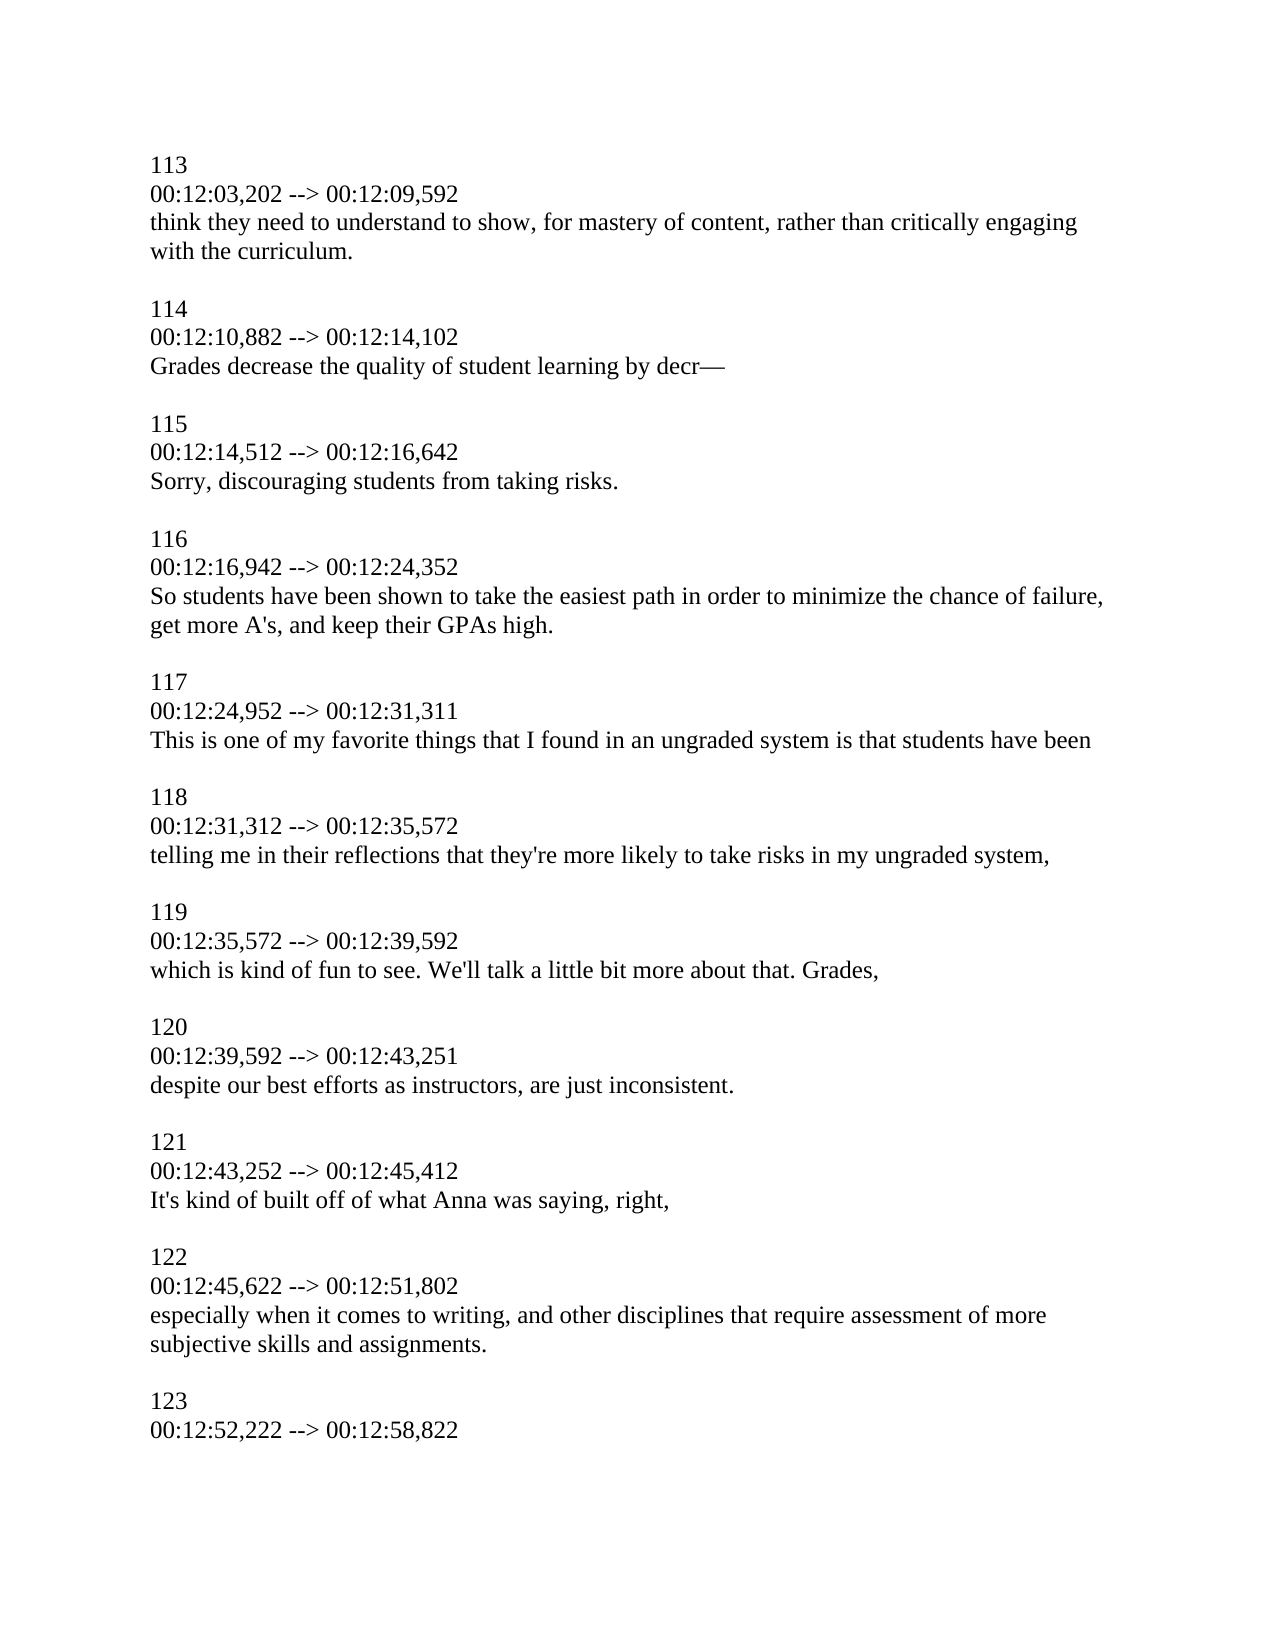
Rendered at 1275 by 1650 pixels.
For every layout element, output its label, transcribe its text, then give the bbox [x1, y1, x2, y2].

text telling me in their reflections that they're more likely to take risks in my ungraded system, [150, 840, 1125, 869]
text 121 [150, 1127, 1125, 1156]
text It's kind of built off of what Anna was saying, right, [150, 1185, 1125, 1214]
text 00:12:03,202 --> 00:12:09,592 [150, 179, 1125, 207]
text Grades decrease the quality of student learning by decr— [150, 351, 1125, 380]
text 00:12:43,252 --> 00:12:45,412 [150, 1156, 1125, 1185]
text 00:12:10,882 --> 00:12:14,102 [150, 322, 1125, 351]
text 00:12:52,222 --> 00:12:58,822 [150, 1415, 1125, 1444]
text 00:12:35,572 --> 00:12:39,592 [150, 926, 1125, 955]
text 114 [150, 294, 1125, 322]
text This is one of my favorite things that I found in an ungraded system is that students have been [150, 725, 1125, 754]
text 119 [150, 897, 1125, 926]
text 00:12:24,952 --> 00:12:31,311 [150, 696, 1125, 725]
text Sorry, discouraging students from taking risks. [150, 466, 1125, 495]
text 120 [150, 1012, 1125, 1041]
text 113 [150, 150, 1125, 179]
text 118 [150, 782, 1125, 811]
text 122 [150, 1242, 1125, 1271]
text which is kind of fun to see. We'll talk a little bit more about that. Grades, [150, 955, 1125, 984]
text think they need to understand to show, for mastery of content, rather than critically engaging with the curriculum. [150, 207, 1125, 265]
text 115 [150, 409, 1125, 437]
text 116 [150, 524, 1125, 552]
text despite our best efforts as instructors, are just inconsistent. [150, 1070, 1125, 1099]
text So students have been shown to take the easiest path in order to minimize the chance of failure, get more A's, and keep their GPAs high. [150, 581, 1125, 639]
text 00:12:31,312 --> 00:12:35,572 [150, 811, 1125, 840]
text especially when it comes to writing, and other disciplines that require assessment of more subjective skills and assignments. [150, 1300, 1125, 1357]
text 00:12:14,512 --> 00:12:16,642 [150, 437, 1125, 466]
text 123 [150, 1386, 1125, 1415]
text 00:12:16,942 --> 00:12:24,352 [150, 552, 1125, 581]
text 00:12:45,622 --> 00:12:51,802 [150, 1271, 1125, 1300]
text 117 [150, 667, 1125, 696]
text 00:12:39,592 --> 00:12:43,251 [150, 1041, 1125, 1070]
